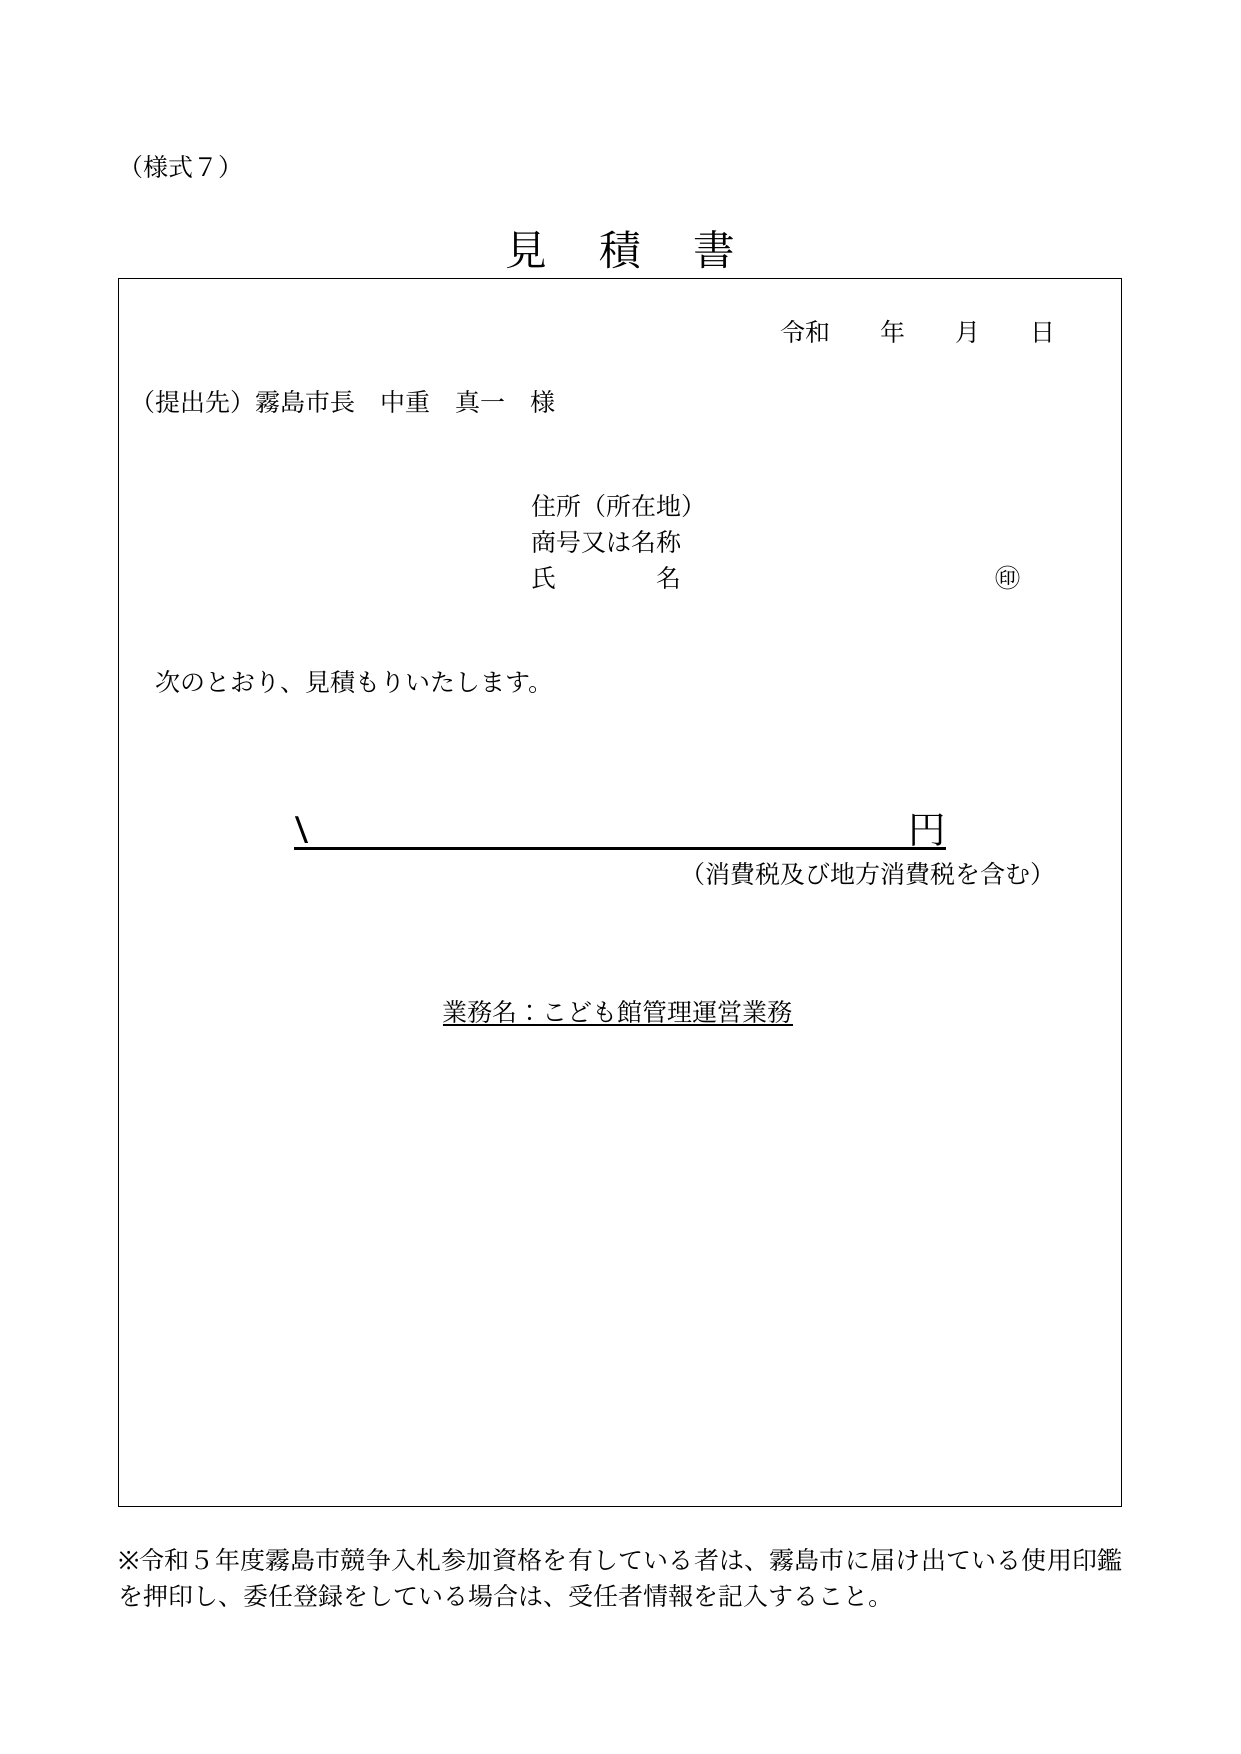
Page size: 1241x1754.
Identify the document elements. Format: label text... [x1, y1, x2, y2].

table_header 令和 年 月 日 （提出先）霧島市長 中重 真一 様 住所（所在地） 商号又は名称 氏 名 ㊞ 次のとおり、見積もりいたします。 \ 円 （消費税及び地方消費税を含む） 業務名：こども館管理運営業務 [119, 279, 1121, 1506]
text ※令和５年度霧島市競争入札参加資格を有している者は、霧島市に届け出ている使用印鑑を押印し、委任登録をしている場合は、受任者情報を記入すること。 [118, 1541, 1122, 1613]
text （様式７） [118, 148, 1122, 184]
text 見積書 [118, 218, 1122, 278]
